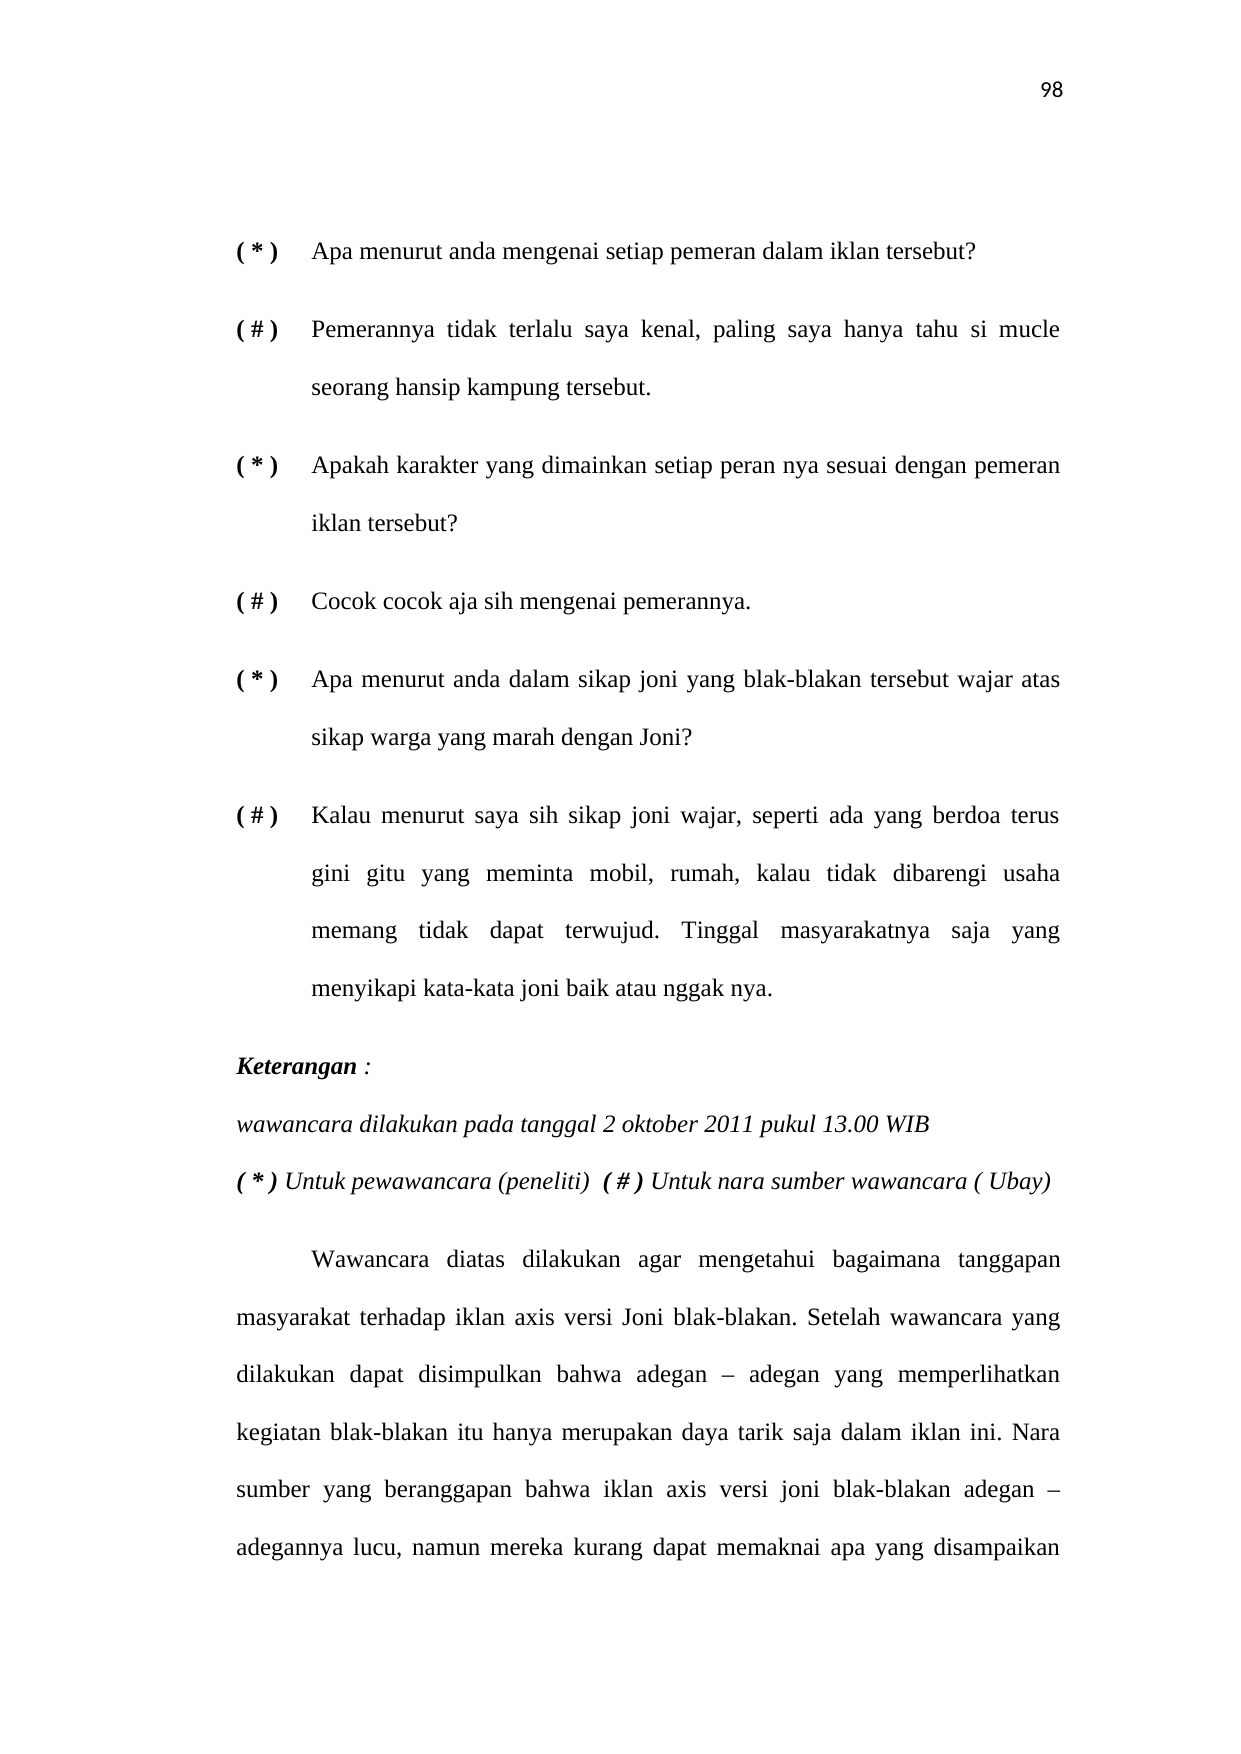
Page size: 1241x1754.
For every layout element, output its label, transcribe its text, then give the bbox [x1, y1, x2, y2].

text ( * ) Apakah karakter yang dimainkan setiap peran nya sesuai dengan pemeran iklan tersebut? [236, 450, 1061, 537]
text ( * ) Apa menurut anda mengenai setiap pemeran dalam iklan tersebut? [236, 236, 1061, 265]
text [236, 1244, 1061, 1561]
text wawancara dilakukan pada tanggal 2 oktober 2011 pukul 13.00 WIB [236, 1109, 1061, 1137]
text ( * ) Apa menurut anda dalam sikap joni yang blak-blakan tersebut wajar atas sikap warga yang marah dengan Joni? [236, 664, 1061, 751]
text ( # ) Cocok cocok aja sih mengenai pemerannya. [236, 586, 1061, 615]
text ( # ) Pemerannya tidak terlalu saya kenal, paling saya hanya tahu si mucle seorang hansip kampung tersebut. [236, 314, 1061, 401]
text ( # ) Kalau menurut saya sih sikap joni wajar, seperti ada yang berdoa terus gini gitu yang meminta mobil, rumah, kalau tidak dibarengi usaha memang tidak dapat terwujud. Tinggal masyarakatnya saja yang menyikapi kata-kata joni baik atau nggak nya. [236, 800, 1061, 1002]
text ( * ) Untuk pewawancara (peneliti) ( # ) Untuk nara sumber wawancara ( Ubay) [236, 1166, 1063, 1195]
text Keterangan : [236, 1051, 1061, 1080]
